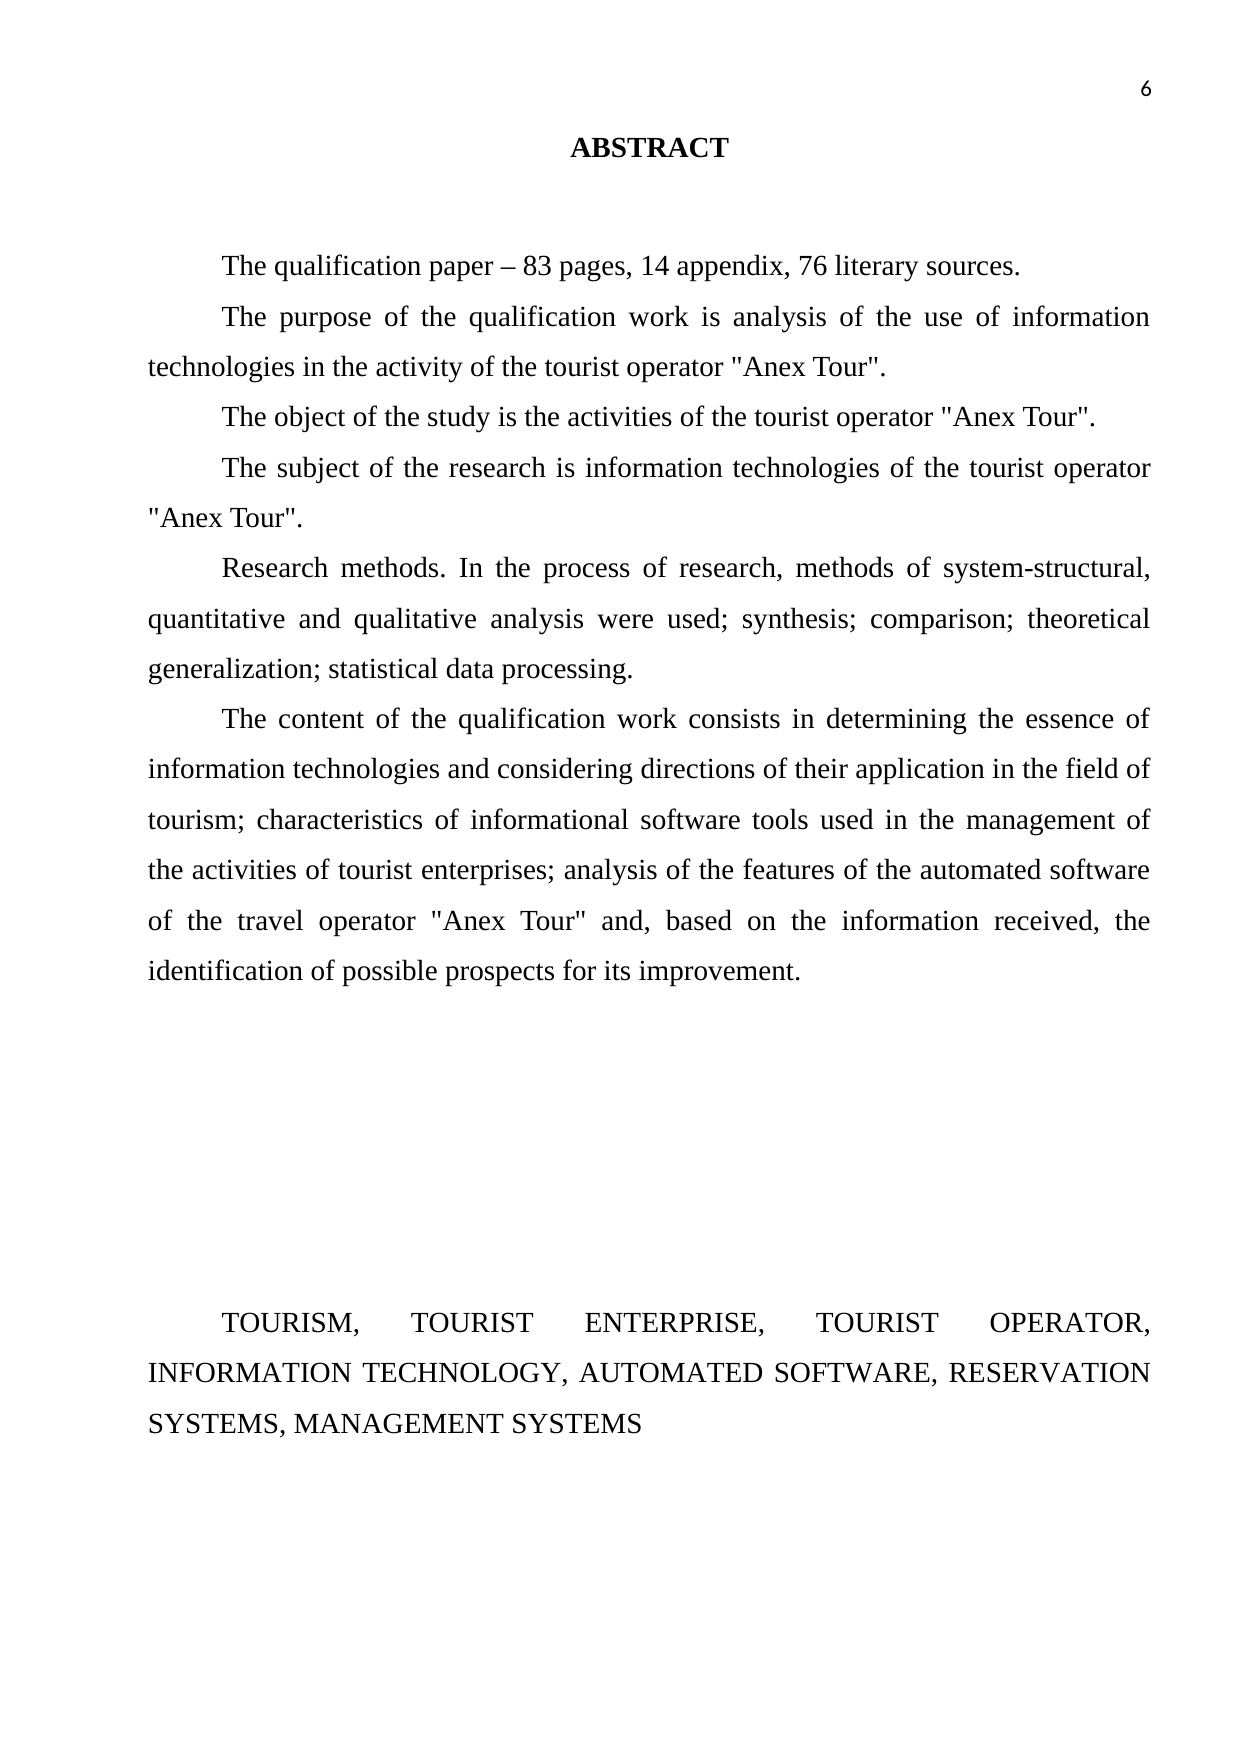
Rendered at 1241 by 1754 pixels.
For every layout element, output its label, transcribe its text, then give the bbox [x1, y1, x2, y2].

text The subject of the research is information technologies of the tourist operator "Anex Tour". [148, 450, 1152, 534]
text The qualification paper – 83 pages, 14 appendix, 76 literary sources. [148, 248, 1152, 282]
text Research methods. In the process of research, methods of system-structural, quantitative and qualitative analysis were used; synthesis; comparison; theoretical generalization; statistical data processing. [148, 550, 1152, 684]
text The content of the qualification work consists in determining the essence of information technologies and considering directions of their application in the field of tourism; characteristics of informational software tools used in the management of the activities of tourist enterprises; analysis of the features of the automated software of the travel operator "Anex Tour" and, based on the information received, the identification of possible prospects for its improvement. [148, 701, 1152, 986]
text The object of the study is the activities of the tourist operator "Anex Tour". [148, 399, 1152, 433]
text The purpose of the qualification work is analysis of the use of information technologies in the activity of the tourist operator "Anex Tour". [148, 299, 1152, 383]
text TOURISM, TOURIST ENTERPRISE, TOURIST OPERATOR, INFORMATION TECHNOLOGY, AUTOMATED SOFTWARE, RESERVATION SYSTEMS, MANAGEMENT SYSTEMS [148, 1305, 1152, 1439]
text ABSTRACT [148, 130, 1152, 163]
